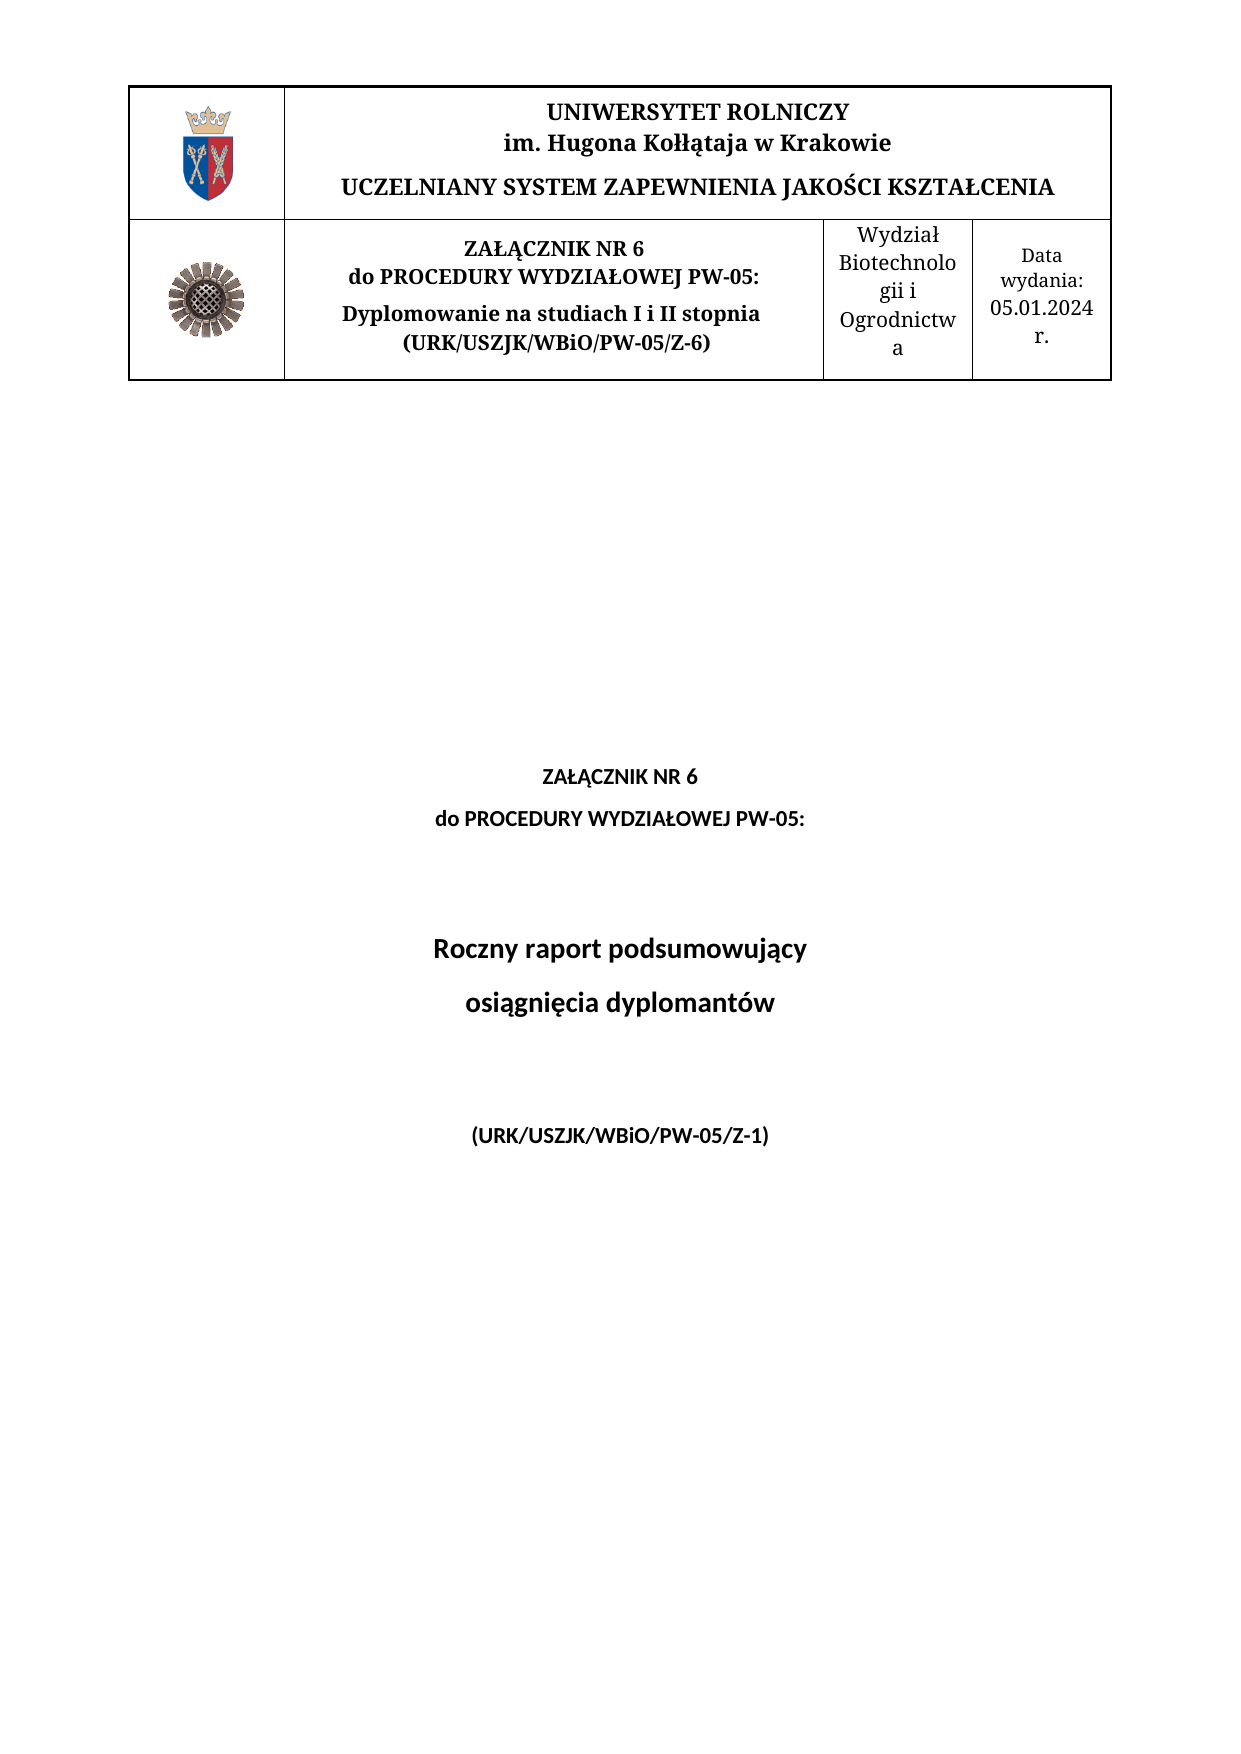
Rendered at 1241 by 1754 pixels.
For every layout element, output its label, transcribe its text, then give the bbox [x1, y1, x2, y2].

picture [141, 255, 272, 344]
text (URK/USZJK/WBiO/PW-05/Z-1) [118, 1121, 1122, 1149]
picture [175, 103, 239, 203]
text osiągnięcia dyplomantów [118, 984, 1122, 1019]
text ZAŁĄCZNIK NR 6 do PROCEDURY WYDZIAŁOWEJ PW-05: [118, 762, 1122, 832]
text Roczny raport podsumowujący [118, 930, 1122, 966]
